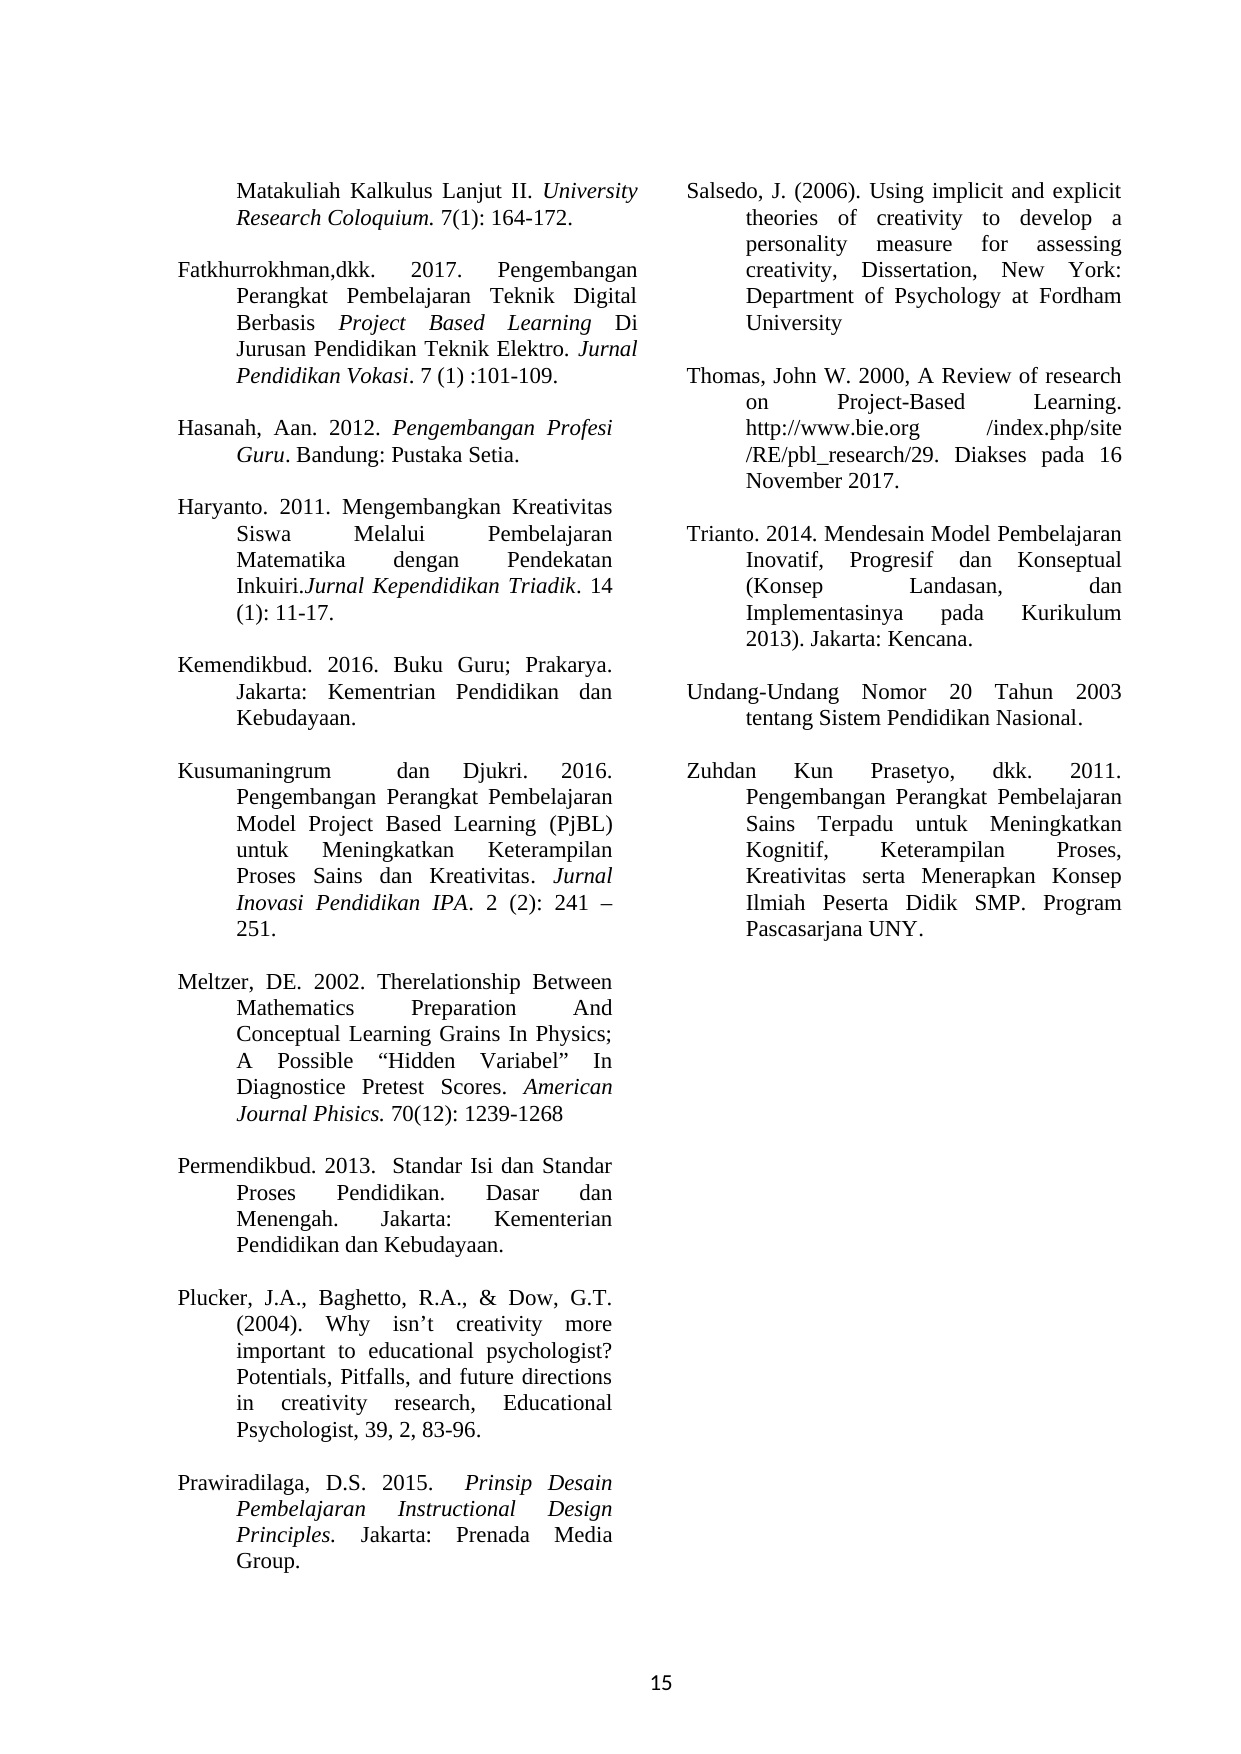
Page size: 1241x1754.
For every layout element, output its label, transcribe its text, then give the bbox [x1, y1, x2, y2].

text Zuhdan Kun Prasetyo, dkk. 2011. Pengembangan Perangkat Pembelajaran Sains Terpadu untuk Meningkatkan Kognitif, Keterampilan Proses, Kreativitas serta Menerapkan Konsep Ilmiah Peserta Didik SMP. Program Pascasarjana UNY. [686, 757, 1122, 941]
text Meltzer, DE. 2002. Therelationship Between Mathematics Preparation And Conceptual Learning Grains In Physics; A Possible “Hidden Variabel” In Diagnostice Pretest Scores. American Journal Phisics. 70(12): 1239-1268 [177, 968, 613, 1126]
text Hasanah, Aan. 2012. Pengembangan Profesi Guru. Bandung: Pustaka Setia. [177, 414, 613, 467]
text Undang-Undang Nomor 20 Tahun 2003 tentang Sistem Pendidikan Nasional. [686, 678, 1122, 731]
text Fatkhurrokhman,dkk. 2017. Pengembangan Perangkat Pembelajaran Teknik Digital Berbasis Project Based Learning Di Jurusan Pendidikan Teknik Elektro. Jurnal Pendidikan Vokasi. 7 (1) :101-109. [177, 256, 638, 388]
text Trianto. 2014. Mendesain Model Pembelajaran Inovatif, Progresif dan Konseptual (Konsep Landasan, dan Implementasinya pada Kurikulum 2013). Jakarta: Kencana. [686, 520, 1122, 652]
text Plucker, J.A., Baghetto, R.A., & Dow, G.T. (2004). Why isn’t creativity more important to educational psychologist? Potentials, Pitfalls, and future directions in creativity research, Educational Psychologist, 39, 2, 83-96. [177, 1284, 613, 1442]
text Kusumaningrum dan Djukri. 2016. Pengembangan Perangkat Pembelajaran Model Project Based Learning (PjBL) untuk Meningkatkan Keterampilan Proses Sains dan Kreativitas. Jurnal Inovasi Pendidikan IPA. 2 (2): 241 – 251. [177, 757, 613, 941]
text Permendikbud. 2013. Standar Isi dan Standar Proses Pendidikan. Dasar dan Menengah. Jakarta: Kementerian Pendidikan dan Kebudayaan. [177, 1152, 613, 1258]
text Thomas, John W. 2000, A Review of research on Project-Based Learning. http://www.bie.org /index.php/site /RE/pbl_research/29. Diakses pada 16 November 2017. [686, 362, 1122, 493]
text Kemendikbud. 2016. Buku Guru; Prakarya. Jakarta: Kementrian Pendidikan dan Kebudayaan. [177, 652, 613, 731]
text Salsedo, J. (2006). Using implicit and explicit theories of creativity to develop a personality measure for assessing creativity, Dissertation, New York: Department of Psychology at Fordham University [686, 177, 1122, 335]
text Haryanto. 2011. Mengembangkan Kreativitas Siswa Melalui Pembelajaran Matematika dengan Pendekatan Inkuiri.Jurnal Kependidikan Triadik. 14 (1): 11-17. [177, 493, 613, 625]
text Prawiradilaga, D.S. 2015. Prinsip Desain Pembelajaran Instructional Design Principles. Jakarta: Prenada Media Group. [177, 1468, 613, 1574]
